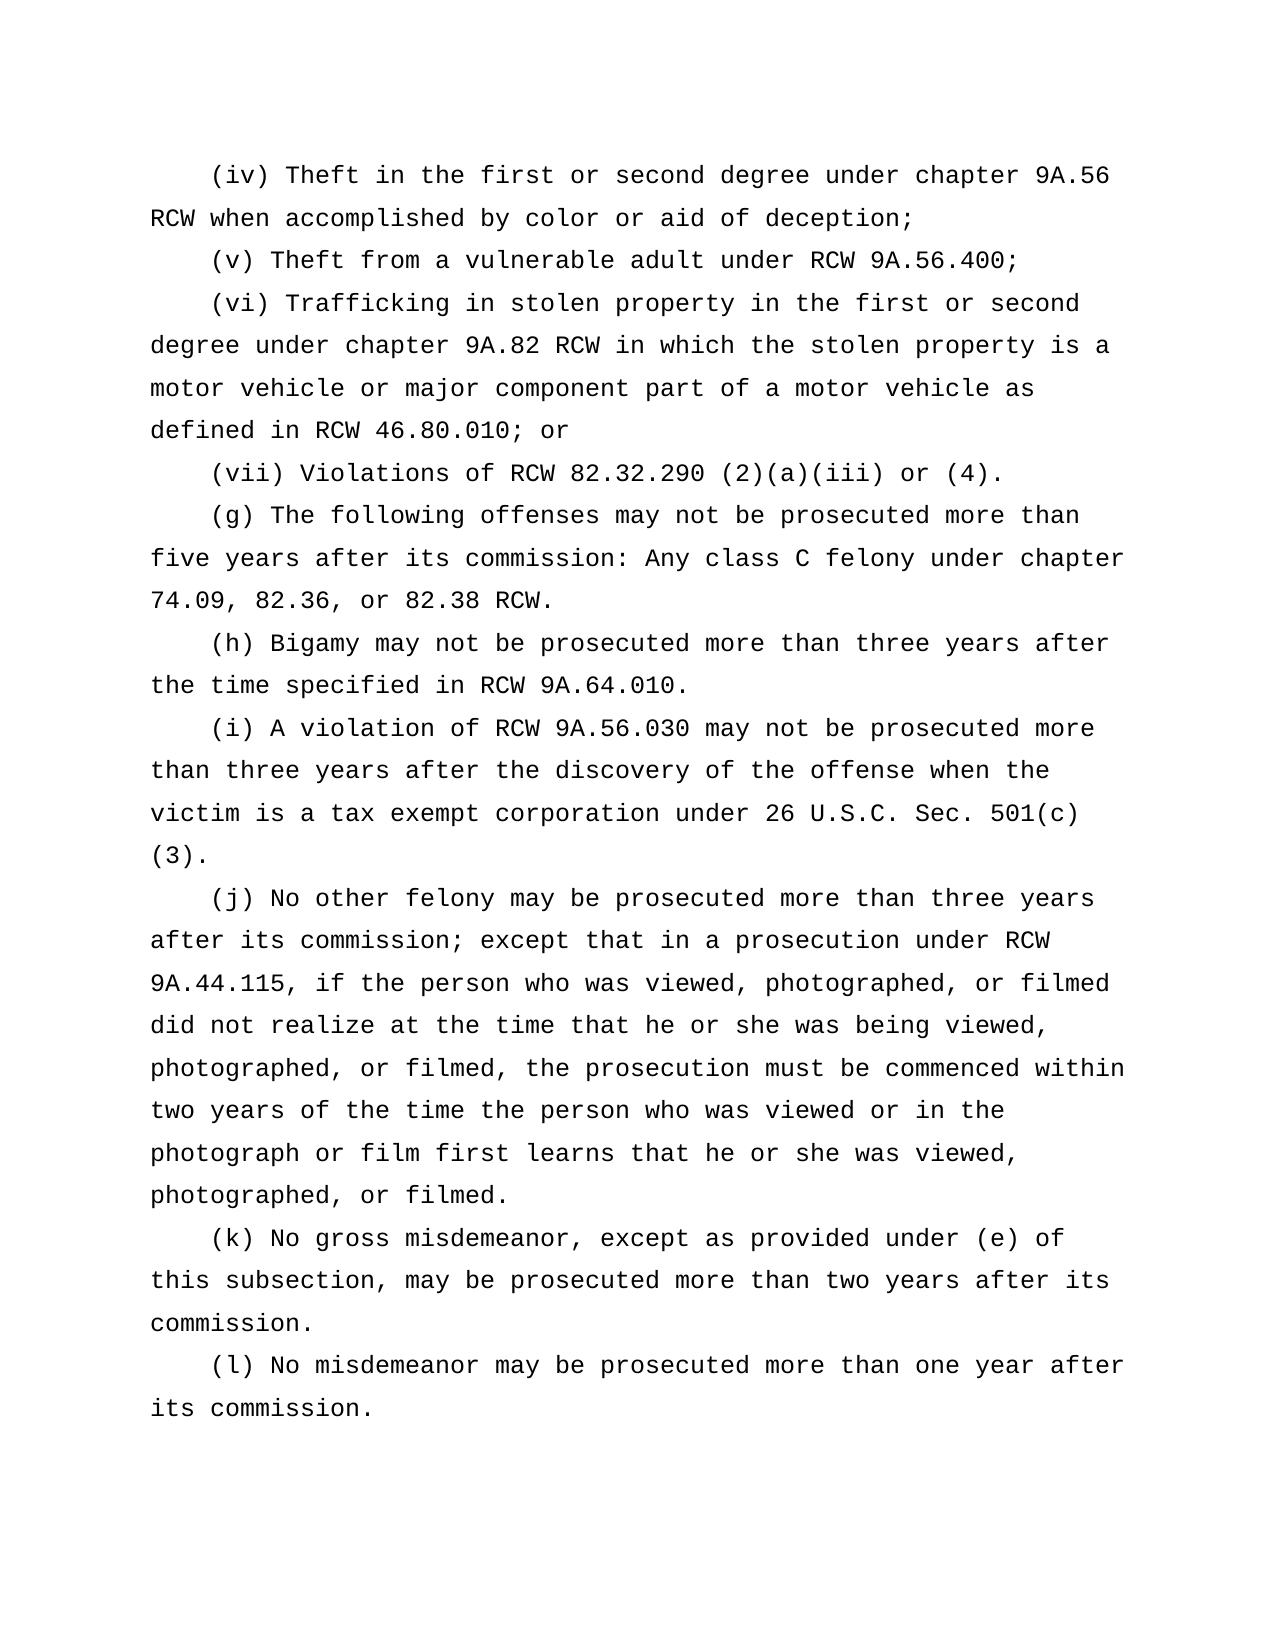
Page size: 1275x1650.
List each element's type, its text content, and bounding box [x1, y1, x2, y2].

text (j) No other felony may be prosecuted more than three years after its commission; except that in a prosecution under RCW 9A.44.115, if the person who was viewed, photographed, or filmed did not realize at the time that he or she was being viewed, photographed, or filmed, the prosecution must be commenced within two years of the time the person who was viewed or in the photograph or film first learns that he or she was viewed, photographed, or filmed. [150, 872, 1125, 1212]
text (g) The following offenses may not be prosecuted more than five years after its commission: Any class C felony under chapter 74.09, 82.36, or 82.38 RCW. [150, 490, 1125, 617]
text (i) A violation of RCW 9A.56.030 may not be prosecuted more than three years after the discovery of the offense when the victim is a tax exempt corporation under 26 U.S.C. Sec. 501(c)(3). [150, 702, 1125, 872]
text (vi) Trafficking in stolen property in the first or second degree under chapter 9A.82 RCW in which the stolen property is a motor vehicle or major component part of a motor vehicle as defined in RCW 46.80.010; or [150, 277, 1125, 447]
text (h) Bigamy may not be prosecuted more than three years after the time specified in RCW 9A.64.010. [150, 617, 1125, 702]
text (k) No gross misdemeanor, except as provided under (e) of this subsection, may be prosecuted more than two years after its commission. [150, 1212, 1125, 1340]
text (v) Theft from a vulnerable adult under RCW 9A.56.400; [150, 235, 1125, 277]
text (l) No misdemeanor may be prosecuted more than one year after its commission. [150, 1340, 1125, 1425]
text (vii) Violations of RCW 82.32.290 (2)(a)(iii) or (4). [150, 447, 1125, 490]
text (iv) Theft in the first or second degree under chapter 9A.56 RCW when accomplished by color or aid of deception; [150, 150, 1125, 235]
